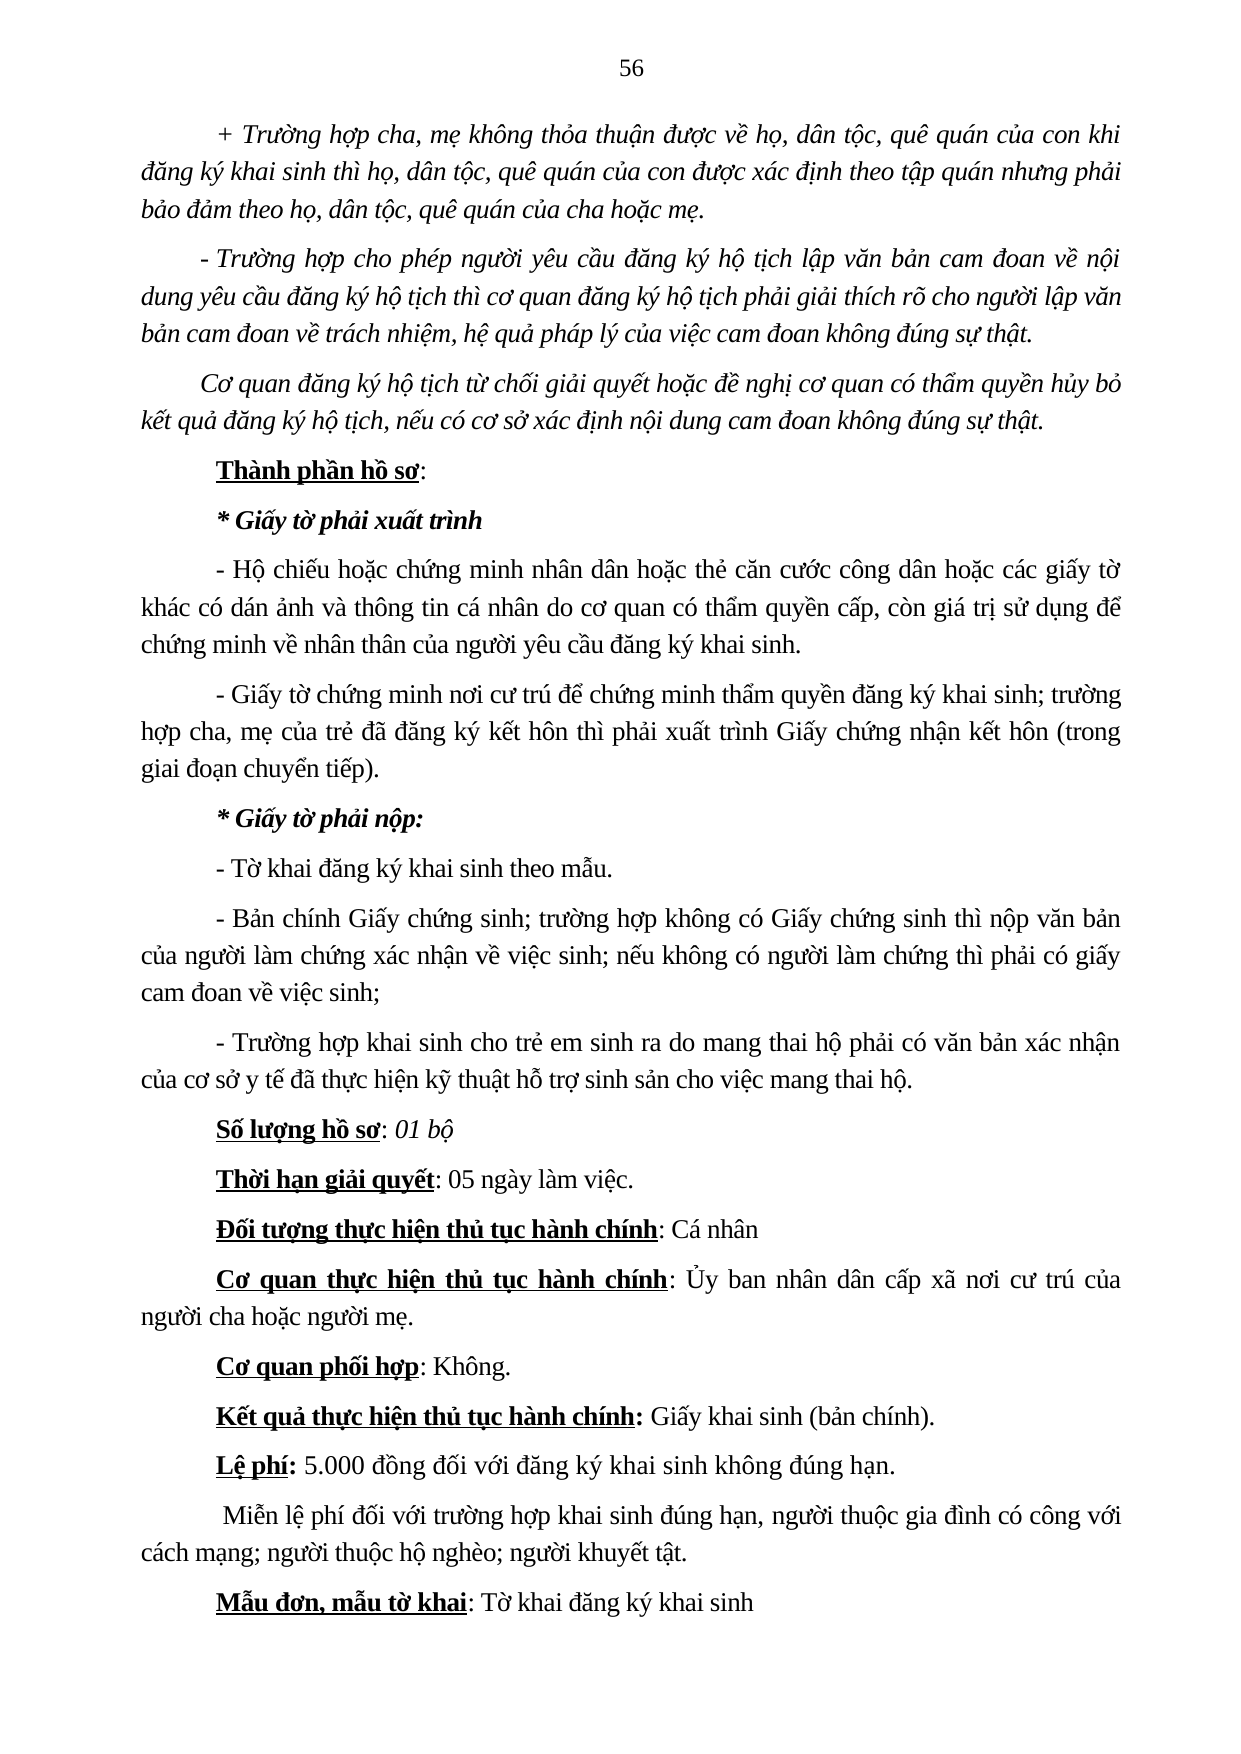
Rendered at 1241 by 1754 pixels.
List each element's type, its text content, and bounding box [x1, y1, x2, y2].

text Cơ quan phối hợp: Không. [141, 1350, 1122, 1381]
text * Giấy tờ phải xuất trình [141, 504, 1122, 535]
text + Trường hợp cha, mẹ không thỏa thuận được về họ, dân tộc, quê quán của con khi đăng ký khai sinh thì họ, dân tộc, quê quán của con được xác định theo tập quán nhưng phải bảo đảm theo họ, dân tộc, quê quán của cha hoặc mẹ. [141, 118, 1122, 224]
text - Bản chính Giấy chứng sinh; trường hợp không có Giấy chứng sinh thì nộp văn bản của người làm chứng xác nhận về việc sinh; nếu không có người làm chứng thì phải có giấy cam đoan về việc sinh; [141, 902, 1122, 1008]
text Cơ quan đăng ký hộ tịch từ chối giải quyết hoặc đề nghị cơ quan có thẩm quyền hủy bỏ kết quả đăng ký hộ tịch, nếu có cơ sở xác định nội dung cam đoan không đúng sự thật. [141, 367, 1122, 435]
text - Hộ chiếu hoặc chứng minh nhân dân hoặc thẻ căn cước công dân hoặc các giấy tờ khác có dán ảnh và thông tin cá nhân do cơ quan có thẩm quyền cấp, còn giá trị sử dụng để chứng minh về nhân thân của người yêu cầu đăng ký khai sinh. [141, 553, 1122, 659]
text - Tờ khai đăng ký khai sinh theo mẫu. [141, 852, 1122, 883]
text Số lượng hồ sơ: 01 bộ [141, 1113, 1122, 1144]
text Miễn lệ phí đối với trường hợp khai sinh đúng hạn, người thuộc gia đình có công với cách mạng; người thuộc hộ nghèo; người khuyết tật. [141, 1499, 1122, 1568]
list Trường hợp cho phép người yêu cầu đăng ký hộ tịch lập văn bản cam đoan về nội dung yêu cầu đăng ký hộ tịch thì cơ quan đăng ký hộ tịch phải giải thích rõ cho người lập văn bản cam đoan về trách nhiệm, hệ quả pháp lý của việc cam đoan không đúng sự thật. [141, 242, 1122, 348]
text * Giấy tờ phải nộp: [141, 802, 1122, 833]
text Kết quả thực hiện thủ tục hành chính: Giấy khai sinh (bản chính). [141, 1399, 1122, 1431]
text Mẫu đơn, mẫu tờ khai: Tờ khai đăng ký khai sinh [141, 1586, 1122, 1617]
text - Trường hợp khai sinh cho trẻ em sinh ra do mang thai hộ phải có văn bản xác nhận của cơ sở y tế đã thực hiện kỹ thuật hỗ trợ sinh sản cho việc mang thai hộ. [141, 1026, 1122, 1095]
text Thành phần hồ sơ: [141, 454, 1122, 485]
text - Giấy tờ chứng minh nơi cư trú để chứng minh thẩm quyền đăng ký khai sinh; trường hợp cha, mẹ của trẻ đã đăng ký kết hôn thì phải xuất trình Giấy chứng nhận kết hôn (trong giai đoạn chuyển tiếp). [141, 678, 1122, 784]
text Thời hạn giải quyết: 05 ngày làm việc. [141, 1163, 1122, 1194]
text Cơ quan thực hiện thủ tục hành chính: Ủy ban nhân dân cấp xã nơi cư trú của người cha hoặc người mẹ. [141, 1263, 1122, 1331]
text Lệ phí: 5.000 đồng đối với đăng ký khai sinh không đúng hạn. [141, 1449, 1122, 1481]
text Đối tượng thực hiện thủ tục hành chính: Cá nhân [141, 1213, 1122, 1244]
